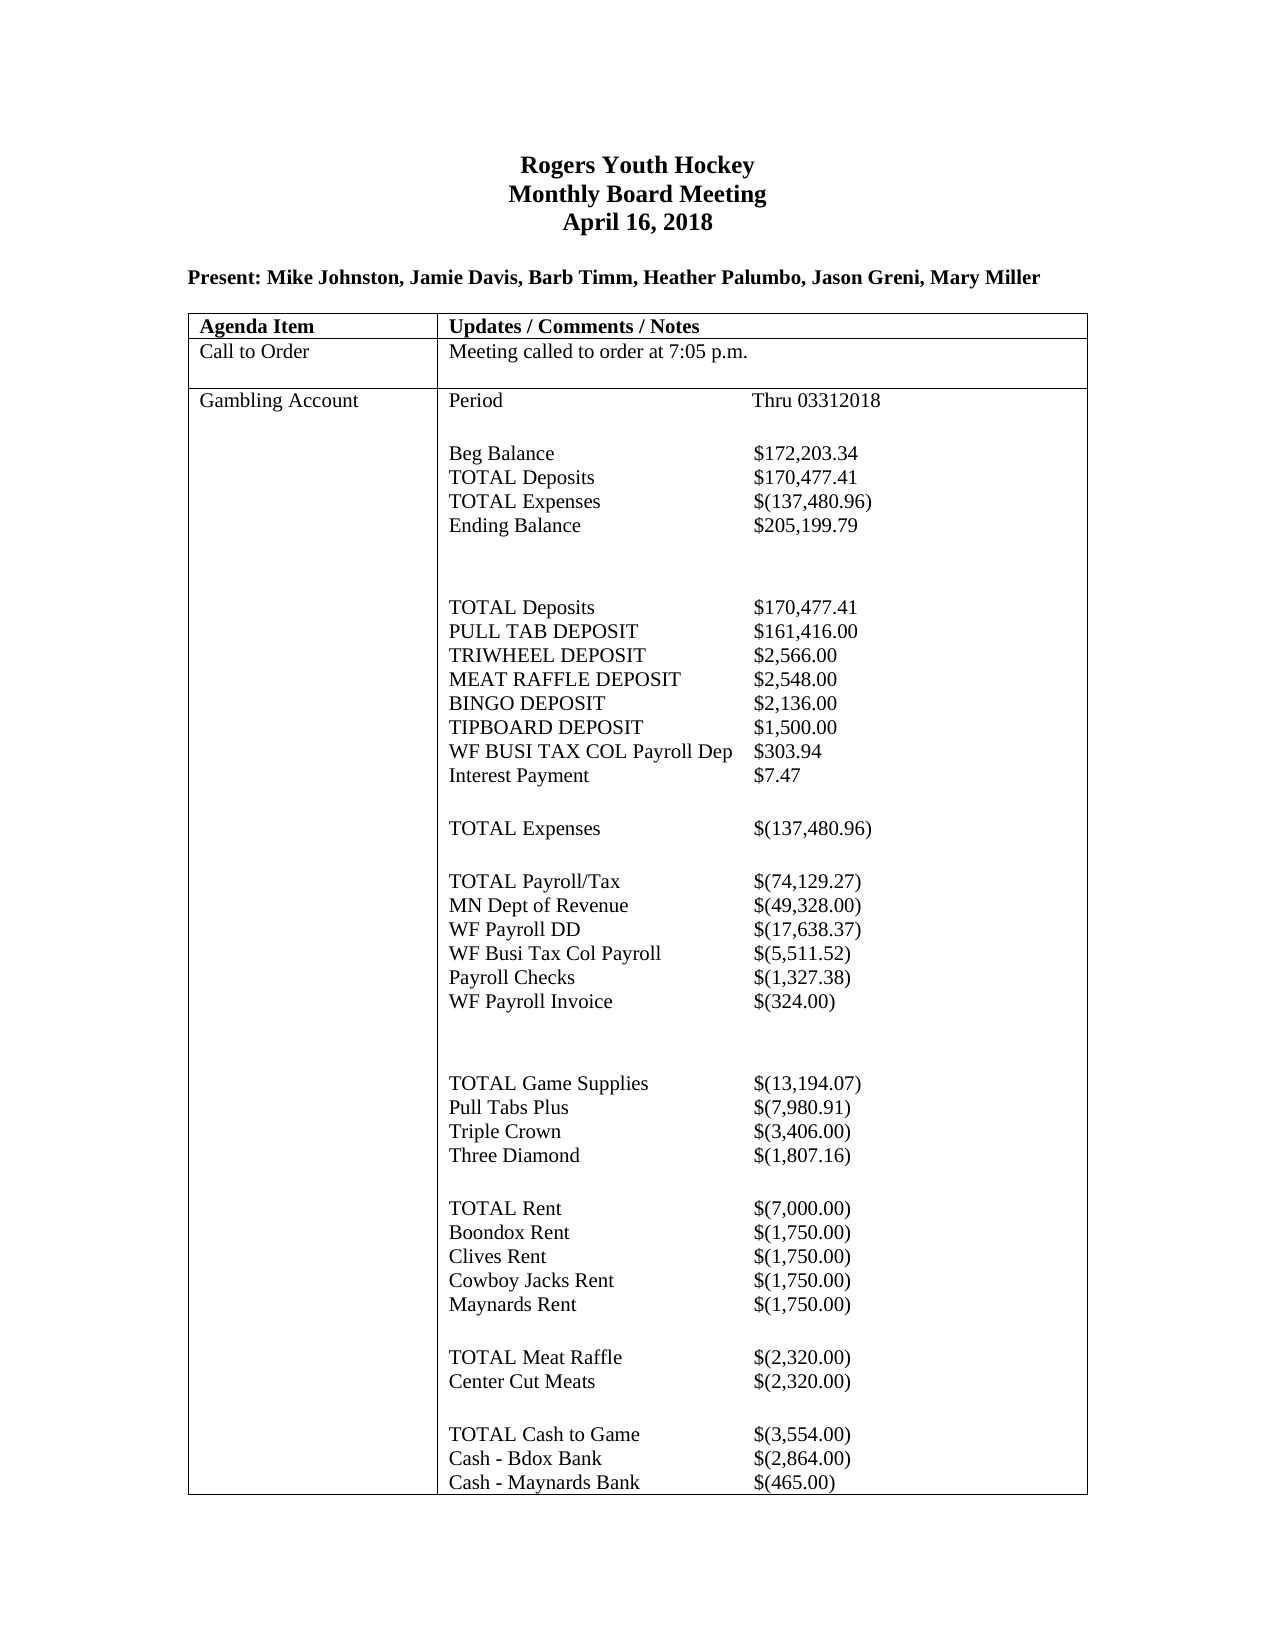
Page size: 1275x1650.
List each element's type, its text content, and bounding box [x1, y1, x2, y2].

table_cell Gambling Account [189, 389, 437, 1494]
text Monthly Board Meeting [187, 179, 1087, 207]
table_cell Call to Order [189, 339, 437, 387]
text Present: Mike Johnston, Jamie Davis, Barb Timm, Heather Palumbo, Jason Greni, Mary Miller [187, 265, 1087, 289]
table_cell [438, 389, 1087, 1494]
text Youth Hockey [187, 150, 1087, 179]
text April 16, 2018 [187, 207, 1087, 236]
table_header Updates / Comments / Notes [438, 314, 1087, 338]
table_cell Meeting called to order at 7:05 p.m. [438, 339, 1087, 387]
table_header Agenda Item [189, 314, 437, 338]
